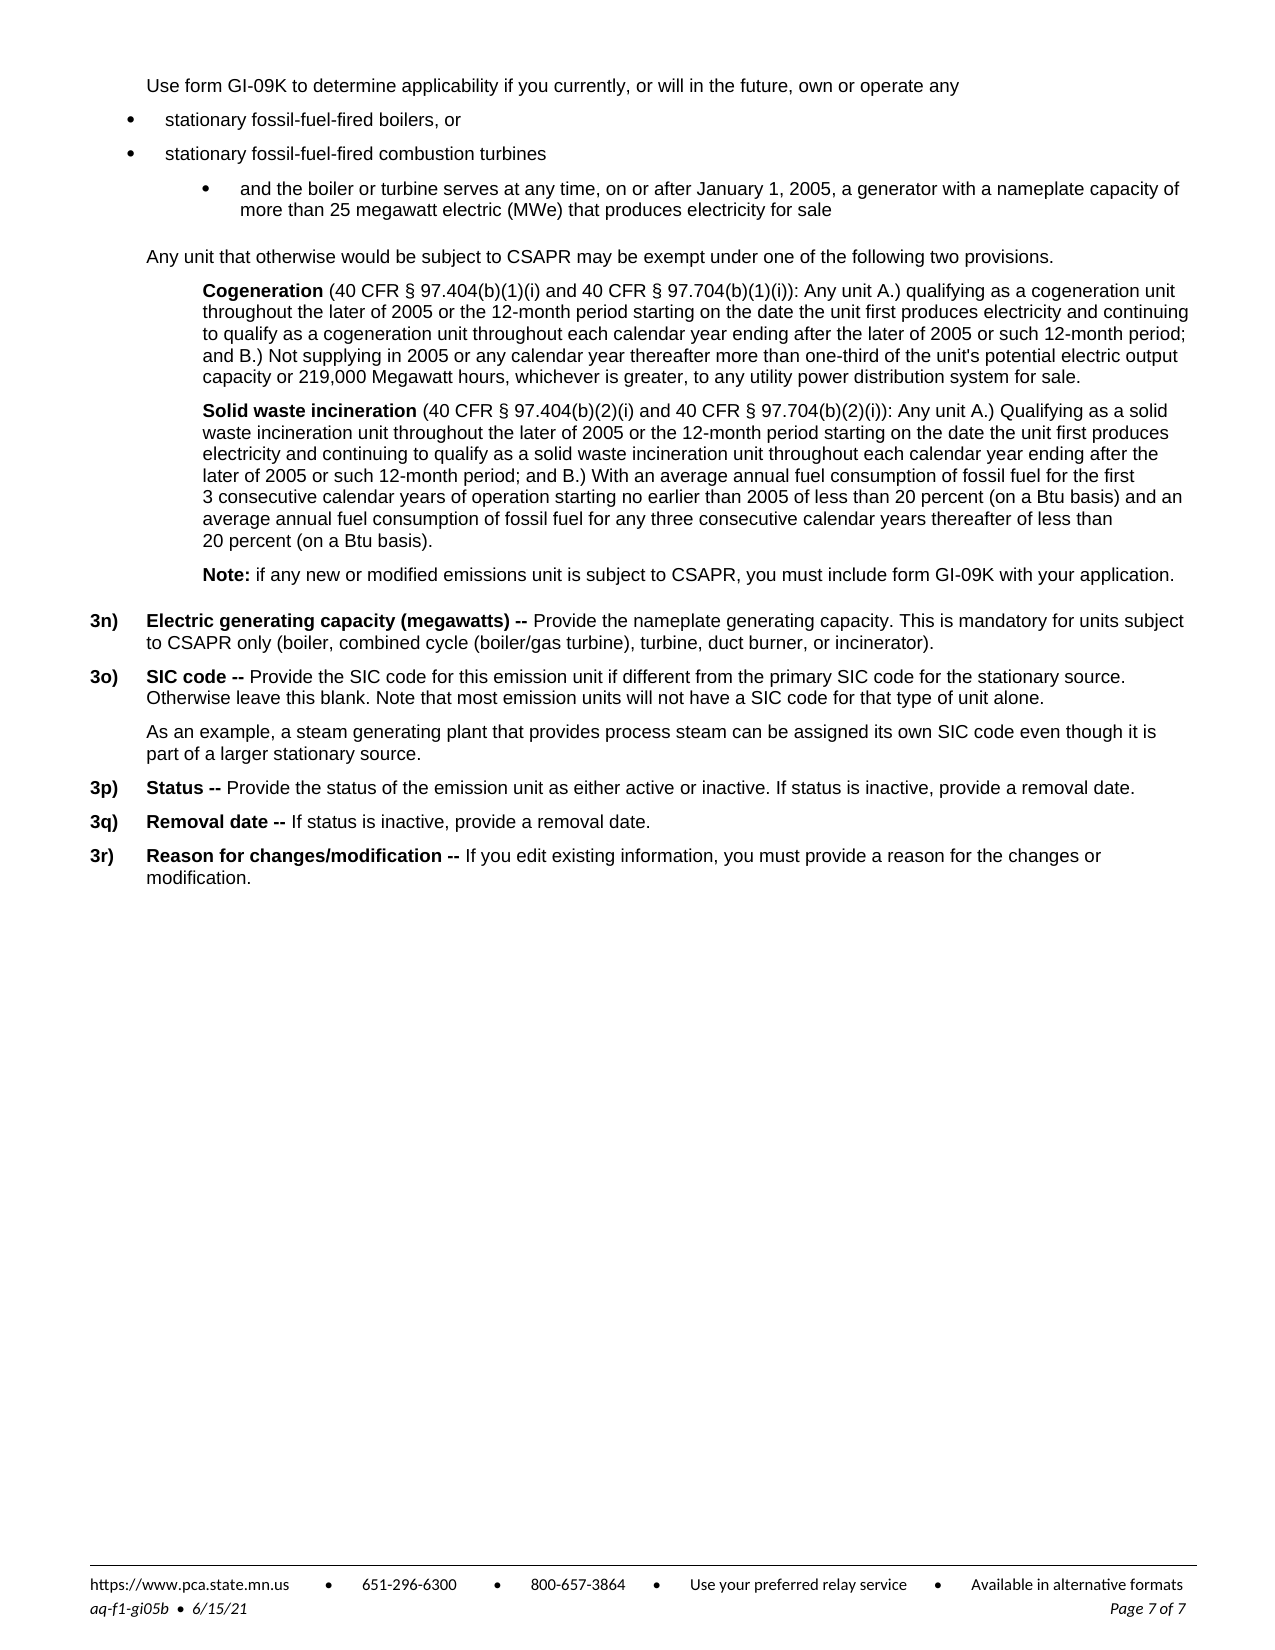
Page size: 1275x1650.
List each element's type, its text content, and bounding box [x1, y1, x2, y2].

text 3q) Removal date -- If status is inactive, provide a removal date. [90, 811, 1185, 832]
text Solid waste incineration (40 CFR § 97.404(b)(2)(i) and 40 CFR § 97.704(b)(2)(i)): Any unit A.) Qualifying as a solid waste incineration unit throughout the later of 2005 or the 12-month period starting on the date the unit first produces electricity and continuing to qualify as a solid waste incineration unit throughout each calendar year ending after the later of 2005 or such 12-month period; and B.) With an average annual fuel consumption of fossil fuel for the first 3 consecutive calendar years of operation starting no earlier than 2005 of less than 20 percent (on a Btu basis) and an average annual fuel consumption of fossil fuel for any three consecutive calendar years thereafter of less than 20 percent (on a Btu basis). [202, 400, 1185, 551]
text Any unit that otherwise would be subject to CSAPR may be exempt under one of the following two provisions. [146, 246, 1185, 267]
text 3n) Electric generating capacity (megawatts) -- Provide the nameplate generating capacity. This is mandatory for units subject to CSAPR only (boiler, combined cycle (boiler/gas turbine), turbine, duct burner, or incinerator). [90, 610, 1185, 653]
text 3o) SIC code -- Provide the SIC code for this emission unit if different from the primary SIC code for the stationary source. Otherwise leave this blank. Note that most emission units will not have a SIC code for that type of unit alone. [90, 666, 1185, 709]
text Cogeneration (40 CFR § 97.404(b)(1)(i) and 40 CFR § 97.704(b)(1)(i)): Any unit A.) qualifying as a cogeneration unit throughout the later of 2005 or the 12-month period starting on the date the unit first produces electricity and continuing to qualify as a cogeneration unit throughout each calendar year ending after the later of 2005 or such 12-month period; and B.) Not supplying in 2005 or any calendar year thereafter more than one-third of the unit's potential electric output capacity or 219,000 Megawatt hours, whichever is greater, to any utility power distribution system for sale. [202, 280, 1199, 387]
list stationary fossil-fuel-fired combustion turbines [90, 143, 1185, 165]
text Note: if any new or modified emissions unit is subject to CSAPR, you must include form GI-09K with your application. [202, 563, 1185, 585]
text Use form GI-09K to determine applicability if you currently, or will in the future, own or operate any [146, 75, 1185, 97]
text 3p) Status -- Provide the status of the emission unit as either active or inactive. If status is inactive, provide a removal date. [90, 777, 1185, 798]
text As an example, a steam generating plant that provides process steam can be assigned its own SIC code even though it is part of a larger stationary source. [90, 721, 1185, 764]
list stationary fossil-fuel-fired boilers, or [90, 109, 1185, 131]
list and the boiler or turbine serves at any time, on or after January 1, 2005, a generator with a nameplate capacity of more than 25 megawatt electric (MWe) that produces electricity for sale [202, 177, 1185, 221]
text 3r) Reason for changes/modification -- If you edit existing information, you must provide a reason for the changes or modification. [90, 845, 1185, 888]
